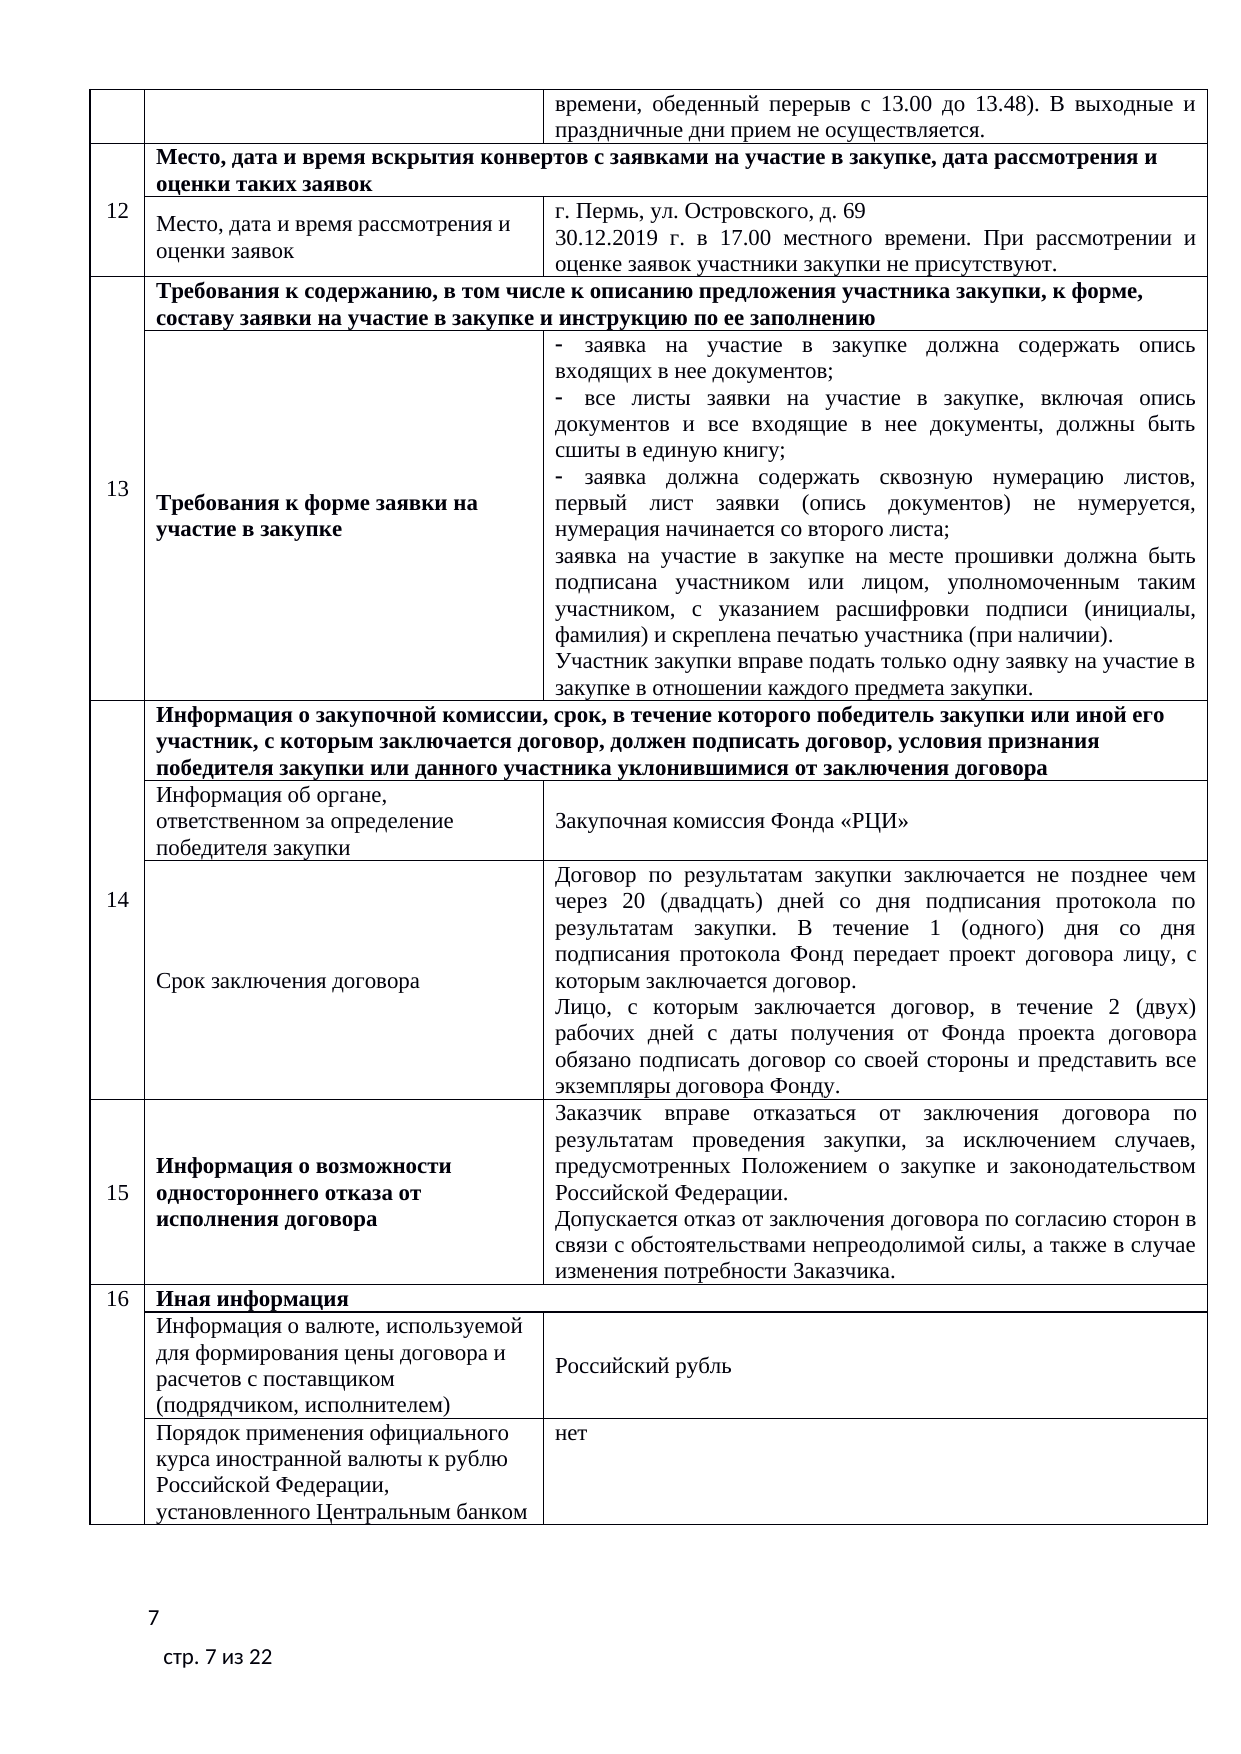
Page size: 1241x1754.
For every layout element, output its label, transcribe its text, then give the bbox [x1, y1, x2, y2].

table_cell 12 [91, 144, 144, 276]
table_cell Российский рубль [544, 1313, 1207, 1418]
table_cell 16 [91, 1285, 144, 1524]
table_cell Иная информация [145, 1285, 1207, 1311]
table_cell Информация о возможности одностороннего отказа от исполнения договора [145, 1100, 543, 1284]
table_cell Требования к содержанию, в том числе к описанию предложения участника закупки, к форме, составу заявки на участие в закупке и инструкцию по ее заполнению [145, 277, 1207, 330]
table_cell Место, дата и время вскрытия конвертов с заявками на участие в закупке, дата рассмотрения и оценки таких заявок [145, 144, 1207, 196]
table_cell заявка на участие в закупке должна содержать опись входящих в нее документов; все листы заявки на участие в закупке, включая опись документов и все входящие в нее документы, должны быть сшиты в единую книгу; заявка должна содержать сквозную нумерацию листов, первый лист заявки (опись документов) не нумеруется, нумерация начинается со второго листа; заявка на участие в закупке на месте прошивки должна быть подписана участником или лицом, уполномоченным таким участником, с указанием расшифровки подписи (инициалы, фамилия) и скреплена печатью участника (при наличии). Участник закупки вправе подать только одну заявку на участие в закупке в отношении каждого предмета закупки. [544, 331, 1207, 700]
table_cell г. Пермь, ул. Островского, д. 69 30.12.2019 г. в 17.00 местного времени. При рассмотрении и оценке заявок участники закупки не присутствуют. [544, 197, 1207, 276]
table_cell Информация о закупочной комиссии, срок, в течение которого победитель закупки или иной его участник, с которым заключается договор, должен подписать договор, условия признания победителя закупки или данного участника уклонившимися от заключения договора [145, 701, 1207, 780]
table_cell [544, 90, 1207, 142]
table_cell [145, 1419, 543, 1524]
table_cell Место, дата и время рассмотрения и оценки заявок [145, 197, 543, 276]
table_cell 14 [91, 701, 144, 1098]
table_cell Заказчик вправе отказаться от заключения договора по результатам проведения закупки, за исключением случаев, предусмотренных Положением о закупке и законодательством Российской Федерации. Допускается отказ от заключения договора по согласию сторон в связи с обстоятельствами непреодолимой силы, а также в случае изменения потребности Заказчика. [544, 1100, 1207, 1284]
table_cell Договор по результатам закупки заключается не позднее чем через 20 (двадцать) дней со дня подписания протокола по результатам закупки. В течение 1 (одного) дня со дня подписания протокола Фонд передает проект договора лицу, с которым заключается договор. Лицо, с которым заключается договор, в течение 2 (двух) рабочих дней с даты получения от Фонда проекта договора обязано подписать договор со своей стороны и представить все экземпляры договора Фонду. [544, 861, 1207, 1098]
table_cell Закупочная комиссия Фонда «РЦИ» [544, 781, 1207, 860]
table_cell Срок заключения договора [145, 861, 543, 1098]
table_cell 11 [91, 90, 144, 142]
table_cell 15 [91, 1100, 144, 1284]
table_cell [145, 90, 543, 142]
table_cell Информация о валюте, используемой для формирования цены договора и расчетов с поставщиком (подрядчиком, исполнителем) [145, 1313, 543, 1418]
table_cell нет [544, 1419, 1207, 1524]
table_cell Информация об органе, ответственном за определение победителя закупки [145, 781, 543, 860]
table_cell Требования к форме заявки на участие в закупке [145, 331, 543, 700]
table_cell 13 [91, 277, 144, 700]
